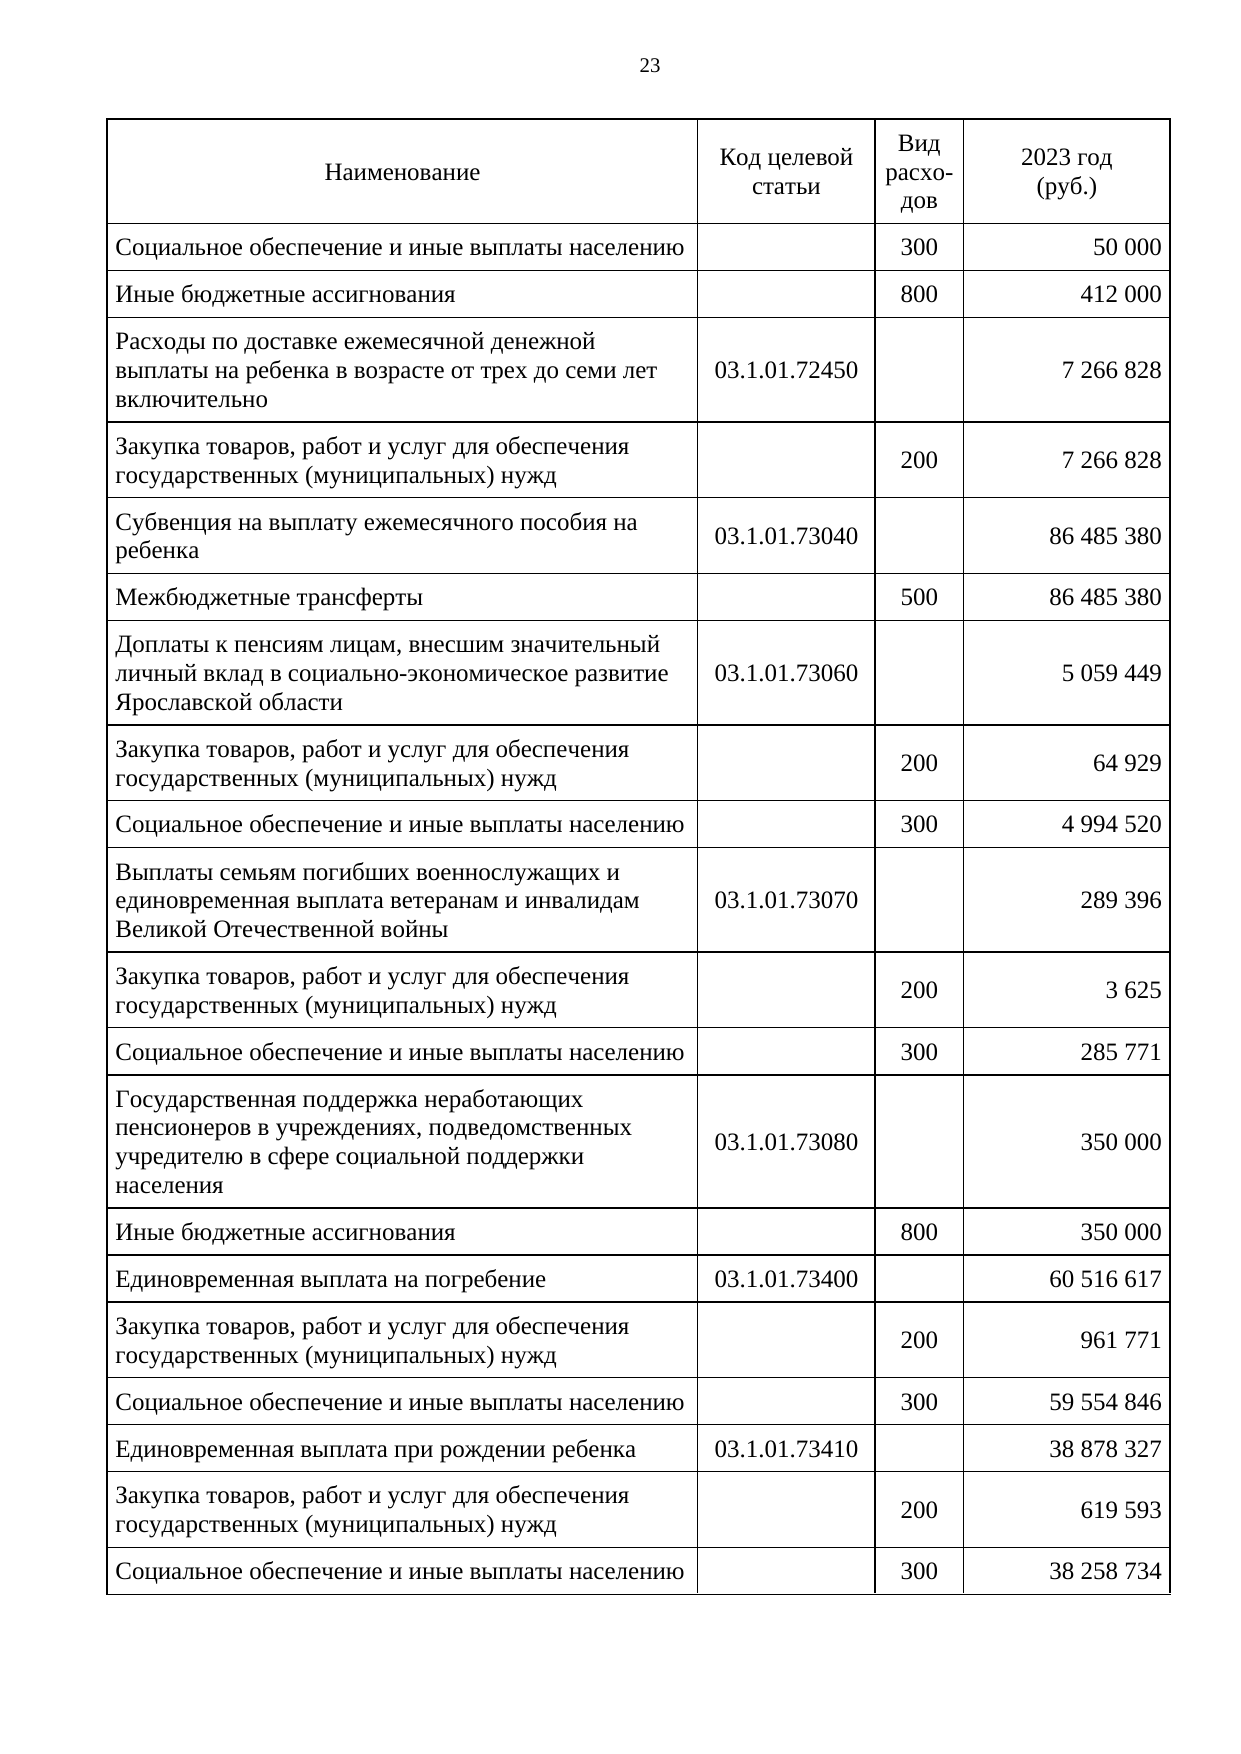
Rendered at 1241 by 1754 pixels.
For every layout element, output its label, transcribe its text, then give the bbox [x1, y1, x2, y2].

table_cell 300 [876, 1378, 963, 1424]
table_cell 60 516 617 [964, 1256, 1169, 1301]
table_cell Выплаты семьям погибших военнослужащих и единовременная выплата ветеранам и инвалидам Великой Отечественной войны [108, 848, 697, 951]
table_cell [698, 271, 874, 317]
table_cell 03.1.01.72450 [698, 318, 874, 421]
table_cell 289 396 [964, 848, 1169, 951]
table_cell 50 000 [964, 224, 1169, 269]
table_cell [698, 1209, 874, 1254]
table_cell 4 994 520 [964, 801, 1169, 847]
table_cell Государственная поддержка неработающих пенсионеров в учреждениях, подведомственных учредителю в сфере социальной поддержки населения [108, 1076, 697, 1207]
table_cell [698, 224, 874, 269]
table_cell Закупка товаров, работ и услуг для обеспечения государственных (муниципальных) нужд [108, 726, 697, 800]
table_cell 961 771 [964, 1303, 1169, 1377]
table_cell Единовременная выплата на погребение [108, 1256, 697, 1301]
table_cell 7 266 828 [964, 423, 1169, 497]
table_cell 300 [876, 1548, 963, 1593]
table_cell Субвенция на выплату ежемесячного пособия на ребенка [108, 498, 697, 572]
table_cell 200 [876, 1472, 963, 1546]
table_cell 500 [876, 574, 963, 619]
table_cell 3 625 [964, 953, 1169, 1027]
table_cell [698, 1548, 874, 1593]
table_cell 350 000 [964, 1076, 1169, 1207]
table_cell Расходы по доставке ежемесячной денежной выплаты на ребенка в возрасте от трех до семи лет включительно [108, 318, 697, 421]
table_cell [108, 1472, 697, 1546]
table_cell [698, 423, 874, 497]
table_cell Социальное обеспечение и иные выплаты населению [108, 801, 697, 847]
table_cell 64 929 [964, 726, 1169, 800]
table_cell [698, 1378, 874, 1424]
table_cell 03.1.01.73410 [698, 1425, 874, 1471]
table_cell [698, 574, 874, 619]
table_cell [876, 621, 963, 724]
table_cell [876, 318, 963, 421]
table_cell [698, 1303, 874, 1377]
table_cell Социальное обеспечение и иные выплаты населению [108, 1378, 697, 1424]
table_cell 619 593 [964, 1472, 1169, 1546]
table_cell 59 554 846 [964, 1378, 1169, 1424]
table_cell Закупка товаров, работ и услуг для обеспечения государственных (муниципальных) нужд [108, 953, 697, 1027]
table_cell [876, 1076, 963, 1207]
table_cell 800 [876, 1209, 963, 1254]
table_cell 03.1.01.73400 [698, 1256, 874, 1301]
table_cell [876, 1256, 963, 1301]
table_cell [698, 1472, 874, 1546]
table_cell 5 059 449 [964, 621, 1169, 724]
table_header Наименование [108, 120, 697, 223]
table_header Код целевой статьи [698, 120, 874, 223]
table_cell [876, 1425, 963, 1471]
table_header 2023 год (руб.) [964, 120, 1169, 223]
table_cell 285 771 [964, 1028, 1169, 1074]
table_cell 38 878 327 [964, 1425, 1169, 1471]
table_cell [698, 726, 874, 800]
table_cell 200 [876, 953, 963, 1027]
table_cell Социальное обеспечение и иные выплаты населению [108, 224, 697, 269]
table_cell Закупка товаров, работ и услуг для обеспечения государственных (муниципальных) нужд [108, 1303, 697, 1377]
table_cell 03.1.01.73070 [698, 848, 874, 951]
table_cell 300 [876, 1028, 963, 1074]
table_cell Социальное обеспечение и иные выплаты населению [108, 1548, 697, 1593]
table_cell 86 485 380 [964, 574, 1169, 619]
table_cell 38 258 734 [964, 1548, 1169, 1593]
table_cell 412 000 [964, 271, 1169, 317]
table_cell Межбюджетные трансферты [108, 574, 697, 619]
table_cell 200 [876, 1303, 963, 1377]
table_cell [698, 953, 874, 1027]
table_cell 03.1.01.73040 [698, 498, 874, 572]
table_cell 03.1.01.73060 [698, 621, 874, 724]
table_cell 300 [876, 801, 963, 847]
table_cell [698, 1028, 874, 1074]
table_header Вид расхо-дов [876, 120, 963, 223]
table_cell 7 266 828 [964, 318, 1169, 421]
table_cell Единовременная выплата при рождении ребенка [108, 1425, 697, 1471]
table_cell Социальное обеспечение и иные выплаты населению [108, 1028, 697, 1074]
table_cell 800 [876, 271, 963, 317]
table_cell Иные бюджетные ассигнования [108, 271, 697, 317]
table_cell 200 [876, 423, 963, 497]
table_cell 03.1.01.73080 [698, 1076, 874, 1207]
table_cell Доплаты к пенсиям лицам, внесшим значительный личный вклад в социально-экономическое развитие Ярославской области [108, 621, 697, 724]
table_cell Иные бюджетные ассигнования [108, 1209, 697, 1254]
table_cell 200 [876, 726, 963, 800]
table_cell [876, 498, 963, 572]
table_cell 86 485 380 [964, 498, 1169, 572]
table_cell [698, 801, 874, 847]
table_cell Закупка товаров, работ и услуг для обеспечения государственных (муниципальных) нужд [108, 423, 697, 497]
table_cell [876, 848, 963, 951]
table_cell 300 [876, 224, 963, 269]
table_cell 350 000 [964, 1209, 1169, 1254]
